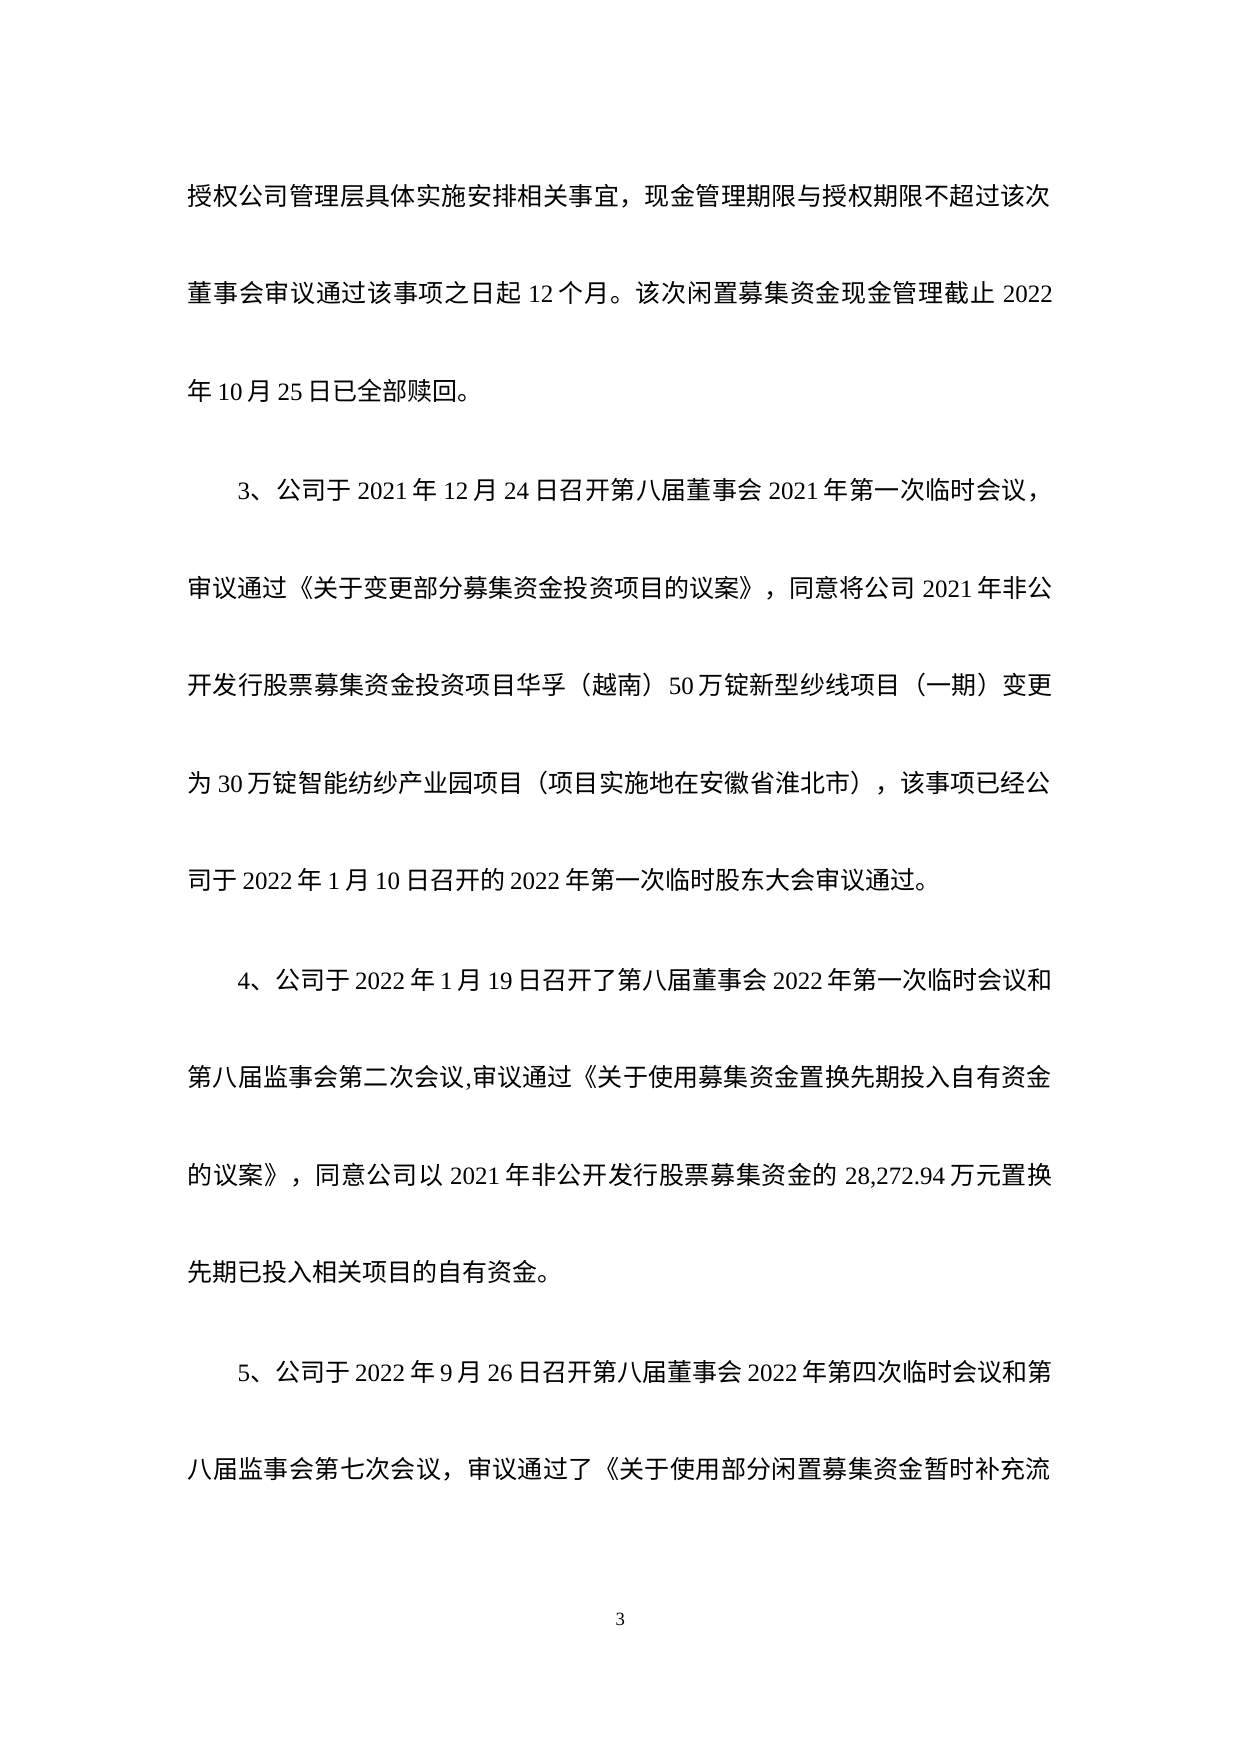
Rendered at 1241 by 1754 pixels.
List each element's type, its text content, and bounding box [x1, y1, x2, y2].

text 3、公司于2021年12月24日召开第八届董事会2021年第一次临时会议，审议通过《关于变更部分募集资金投资项目的议案》，同意将公司2021年非公开发行股票募集资金投资项目华孚（越南）50万锭新型纱线项目（一期）变更为30万锭智能纺纱产业园项目（项目实施地在安徽省淮北市），该事项已经公司于2022年1月10日召开的2022年第一次临时股东大会审议通过。 [187, 456, 1053, 911]
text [187, 1338, 1053, 1500]
text 4、公司于2022年1月19日召开了第八届董事会2022年第一次临时会议和第八届监事会第二次会议,审议通过《关于使用募集资金置换先期投入自有资金的议案》，同意公司以2021年非公开发行股票募集资金的28,272.94万元置换先期已投入相关项目的自有资金。 [187, 946, 1053, 1303]
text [187, 162, 1053, 422]
